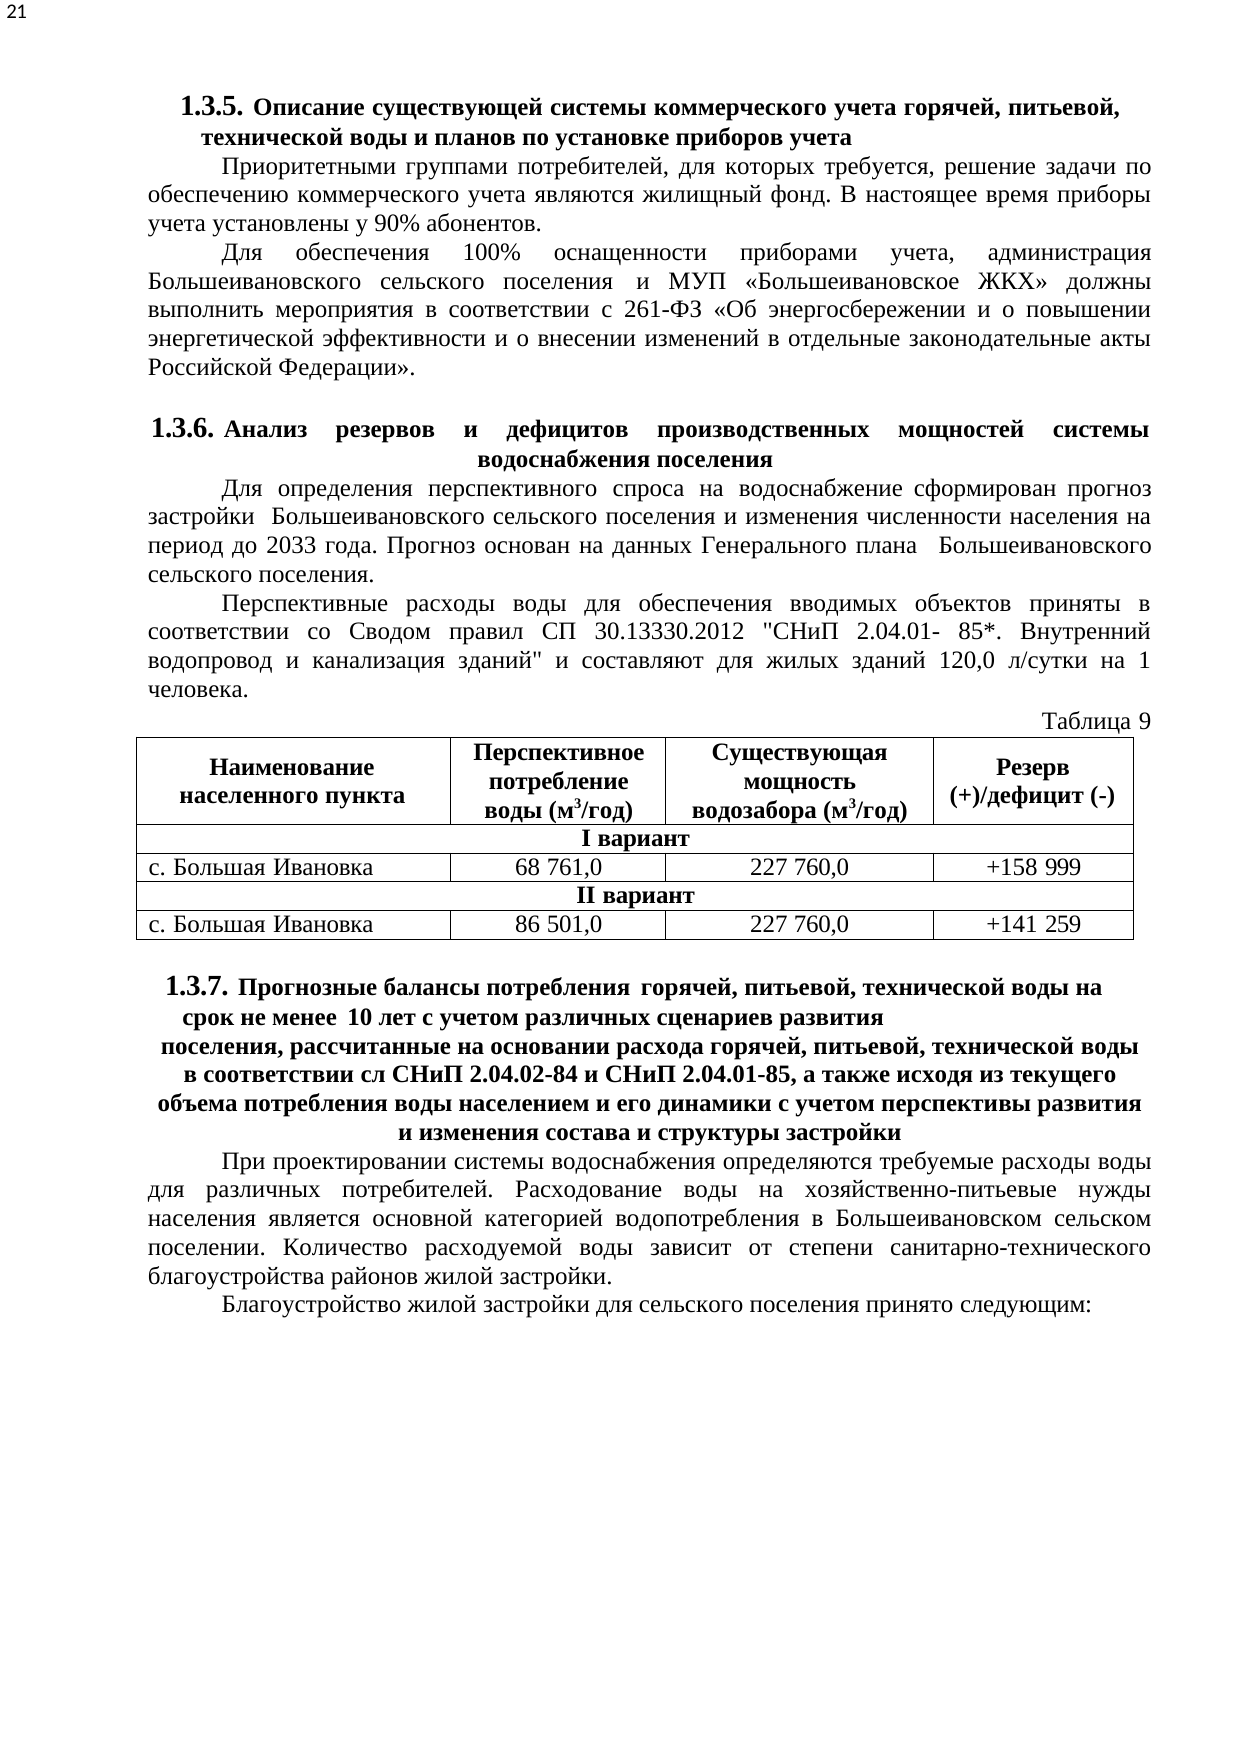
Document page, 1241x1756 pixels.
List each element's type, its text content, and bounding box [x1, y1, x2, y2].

table_cell I вариант [137, 825, 1133, 853]
text Для определения перспективного спроса на водоснабжение сформирован прогноз застройки Большеивановского сельского поселения и изменения численности населения на период до 2033 года. Прогноз основан на данных Генерального плана Большеивановского сельского поселения. [148, 473, 1152, 588]
table_header Резерв (+)/дефицит (-) [934, 738, 1133, 824]
table_cell 86 501,0 [451, 911, 665, 939]
text Для обеспечения 100% оснащенности приборами учета, администрация Большеивановского сельского поселения и МУП «Большеивановское ЖКХ» должны выполнить мероприятия в соответствии с 261-ФЗ «Об энергосбережении и о повышении энергетической эффективности и о внесении изменений в отдельные законодательные акты Российской Федерации». [148, 237, 1152, 381]
table_cell с. Большая Ивановка [137, 854, 450, 881]
table_cell +141 259 [934, 911, 1133, 939]
text Благоустройство жилой застройки для сельского поселения принято следующим: [148, 1289, 1152, 1318]
text Таблица 9 [92, 703, 1152, 736]
table_cell +158 999 [934, 854, 1133, 881]
table_header Перспективное потребление воды (м3/год) [451, 738, 665, 824]
subtitle Прогнозные балансы потребления горячей, питьевой, технической воды на срок не менее 10 лет с учетом различных сценариев развития [165, 968, 1135, 1031]
text поселения, рассчитанные на основании расхода горячей, питьевой, технической воды в соответствии сл СНиП 2.04.02-84 и СНиП 2.04.01-85, а также исходя из текущего объема потребления воды населением и его динамики с учетом перспективы развития и изменения состава и структуры застройки [156, 1031, 1143, 1146]
table_header Существующая мощность водозабора (м3/год) [666, 738, 933, 824]
text Перспективные расходы воды для обеспечения вводимых объектов приняты в соответствии со Сводом правил СП 30.13330.2012 "СНиП 2.04.01- 85*. Внутренний водопровод и канализация зданий" и составляют для жилых зданий 120,0 л/сутки на 1 человека. [148, 588, 1152, 703]
table_cell 227 760,0 [666, 911, 933, 939]
text При проектировании системы водоснабжения определяются требуемые расходы воды для различных потребителей. Расходование воды на хозяйственно-питьевые нужды населения является основной категорией водопотребления в Большеивановском сельском поселении. Количество расходуемой воды зависит от степени санитарно-технического благоустройства районов жилой застройки. [148, 1146, 1152, 1289]
subtitle Анализ резервов и дефицитов производственных мощностей системы водоснабжения поселения [151, 410, 1149, 473]
table_cell с. Большая Ивановка [137, 911, 450, 939]
table_cell 227 760,0 [666, 854, 933, 881]
table_cell 68 761,0 [451, 854, 665, 881]
table_cell II вариант [137, 882, 1133, 910]
table_header Наименование населенного пункта [137, 738, 450, 824]
subtitle Описание существующей системы коммерческого учета горячей, питьевой, технической воды и планов по установке приборов учета [180, 88, 1120, 151]
text Приоритетными группами потребителей, для которых требуется, решение задачи по обеспечению коммерческого учета являются жилищный фонд. В настоящее время приборы учета установлены у 90% абонентов. [148, 151, 1152, 237]
